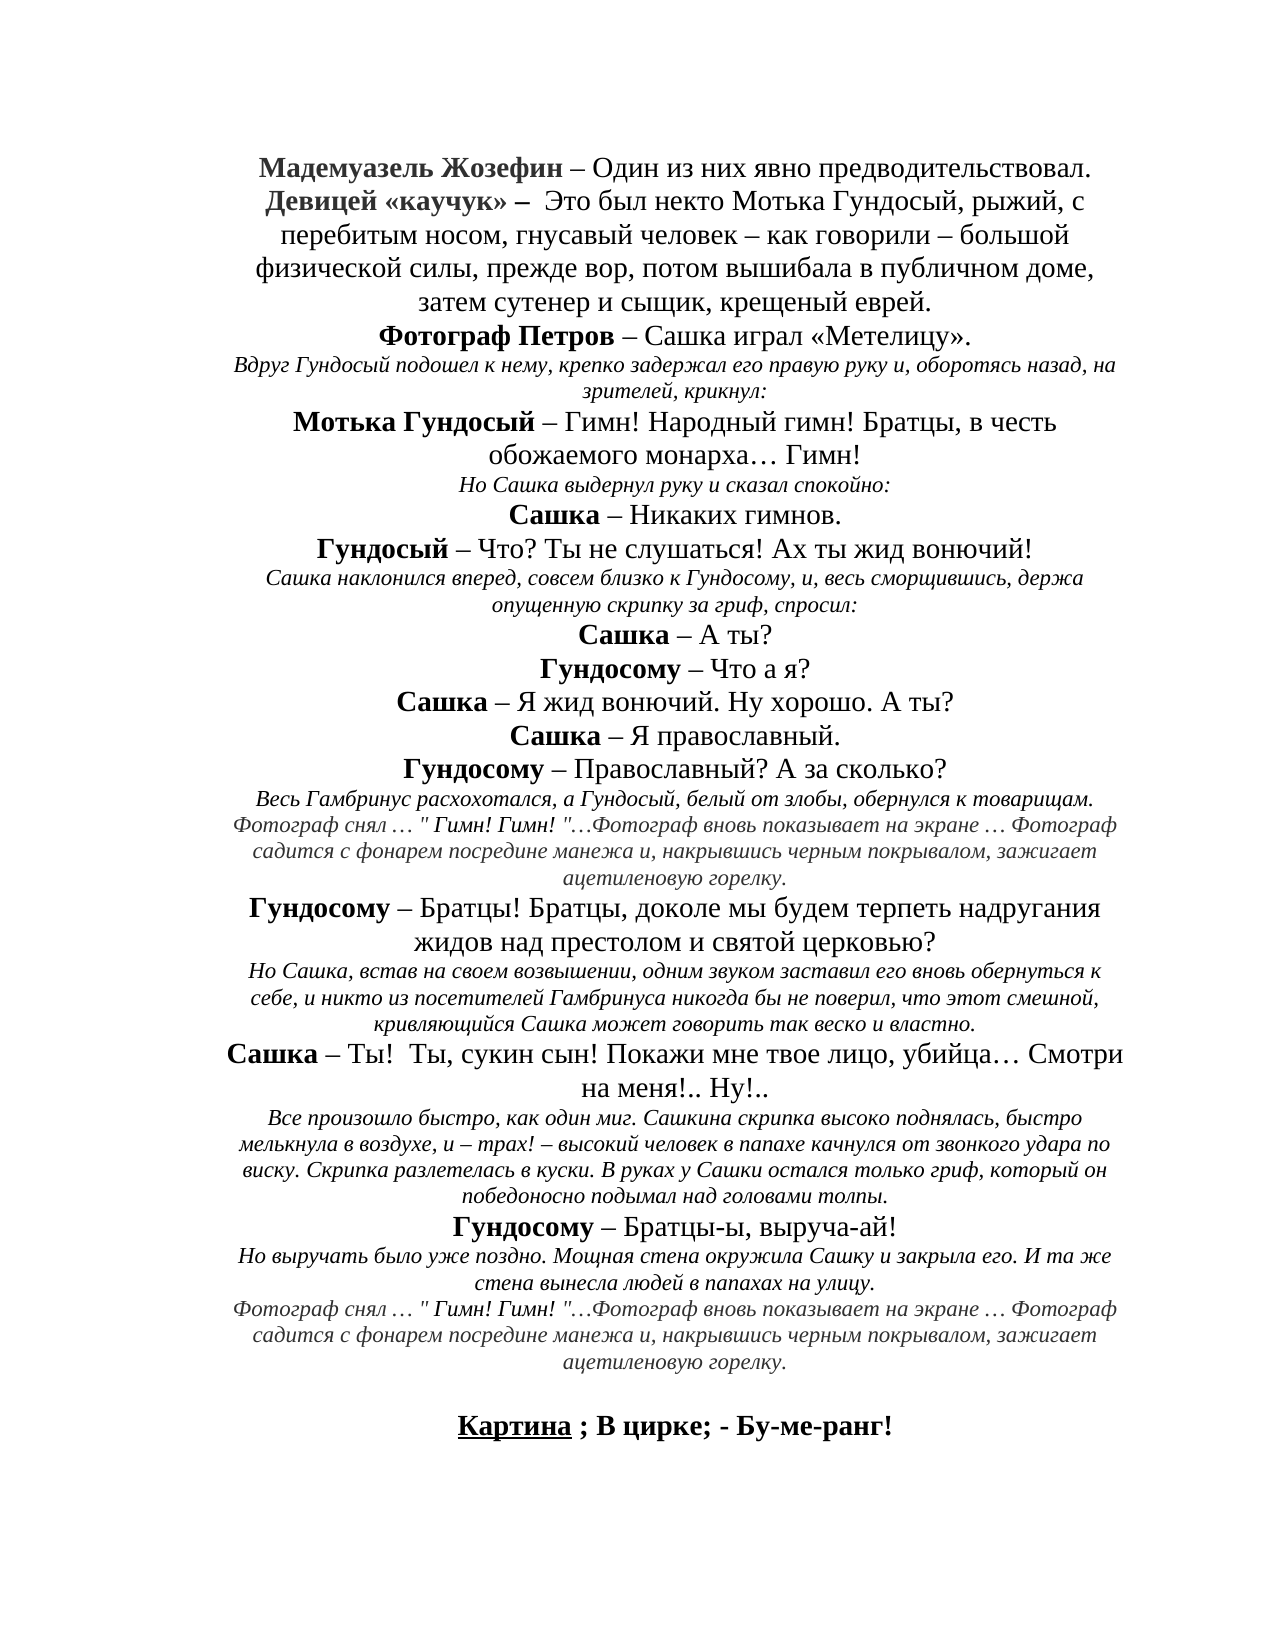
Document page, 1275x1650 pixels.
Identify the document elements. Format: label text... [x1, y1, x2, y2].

text Но Сашка, встав на своем возвышении, одним звуком заставил его вновь обернуться к себе, и никто из посетителей Гамбринуса никогда бы не поверил, что этот смешной, кривляющийся Сашка может говорить так веско и властно. [225, 957, 1125, 1036]
text Все произошло быстро, как один миг. Сашкина скрипка высоко поднялась, быстро мелькнула в воздухе, и – трах! – высокий человек в папахе качнулся от звонкого удара по виску. Скрипка разлетелась в куски. В руках у Сашки остался только гриф, который он победоносно подымал над головами толпы. [225, 1103, 1125, 1209]
text Сашка – Ты! Ты, сукин сын! Покажи мне твое лицо, убийца… Смотри на меня!.. Ну!.. [225, 1036, 1125, 1103]
text Сашка – Никаких гимнов. [225, 497, 1125, 531]
text Сашка – Я жид вонючий. Ну хорошо. А ты? [225, 684, 1125, 718]
text Фотограф снял … " Гимн! Гимн! "…Фотограф вновь показывает на экране … Фотограф садится с фонарем посредине манежа и, накрывшись черным покрывалом, зажигает ацетиленовую горелку. [225, 811, 1125, 890]
text Гундосому – Братцы! Братцы, доколе мы будем терпеть надругания жидов над престолом и святой церковью? [225, 890, 1125, 957]
text Фотограф снял … " Гимн! Гимн! "…Фотограф вновь показывает на экране … Фотограф садится с фонарем посредине манежа и, накрывшись черным покрывалом, зажигает ацетиленовую горелку. [225, 1295, 1125, 1374]
text Девицей «каучук» – Это был некто Мотька Гундосый, рыжий, с перебитым носом, гнусавый человек – как говорили – большой физической силы, прежде вор, потом вышибала в публичном доме, затем сутенер и сыщик, крещеный еврей. [225, 183, 1125, 318]
text Фотограф Петров – Сашка играл «Метелицу». [225, 318, 1125, 351]
text Картина ; В цирке; - Бу-ме-ранг! [225, 1408, 1125, 1441]
text Сашка наклонился вперед, совсем близко к Гундосому, и, весь сморщившись, держа опущенную скрипку за гриф, спросил: [225, 564, 1125, 617]
text Мадемуазель Жозефин – Один из них явно предводительствовал. [225, 150, 1125, 183]
text Сашка – А ты? [225, 617, 1125, 651]
text Гундосому – Православный? А за сколько? [225, 751, 1125, 785]
text Гундосому – Братцы-ы, выруча-ай! [225, 1209, 1125, 1242]
text Весь Гамбринус расхохотался, а Гундосый, белый от злобы, обернулся к товарищам. [225, 785, 1125, 811]
text Вдруг Гундосый подошел к нему, крепко задержал его правую руку и, оборотясь назад, на зрителей, крикнул: [225, 351, 1125, 404]
text Мотька Гундосый – Гимн! Народный гимн! Братцы, в честь обожаемого монарха… Гимн! [225, 404, 1125, 471]
text Сашка – Я православный. [225, 718, 1125, 751]
text Гундосому – Что а я? [225, 651, 1125, 684]
text Но Сашка выдернул руку и сказал спокойно: [225, 471, 1125, 497]
text Но выручать было уже поздно. Мощная стена окружила Сашку и закрыла его. И та же стена вынесла людей в папахах на улицу. [225, 1242, 1125, 1295]
text Гундосый – Что? Ты не слушаться! Ах ты жид вонючий! [225, 531, 1125, 564]
